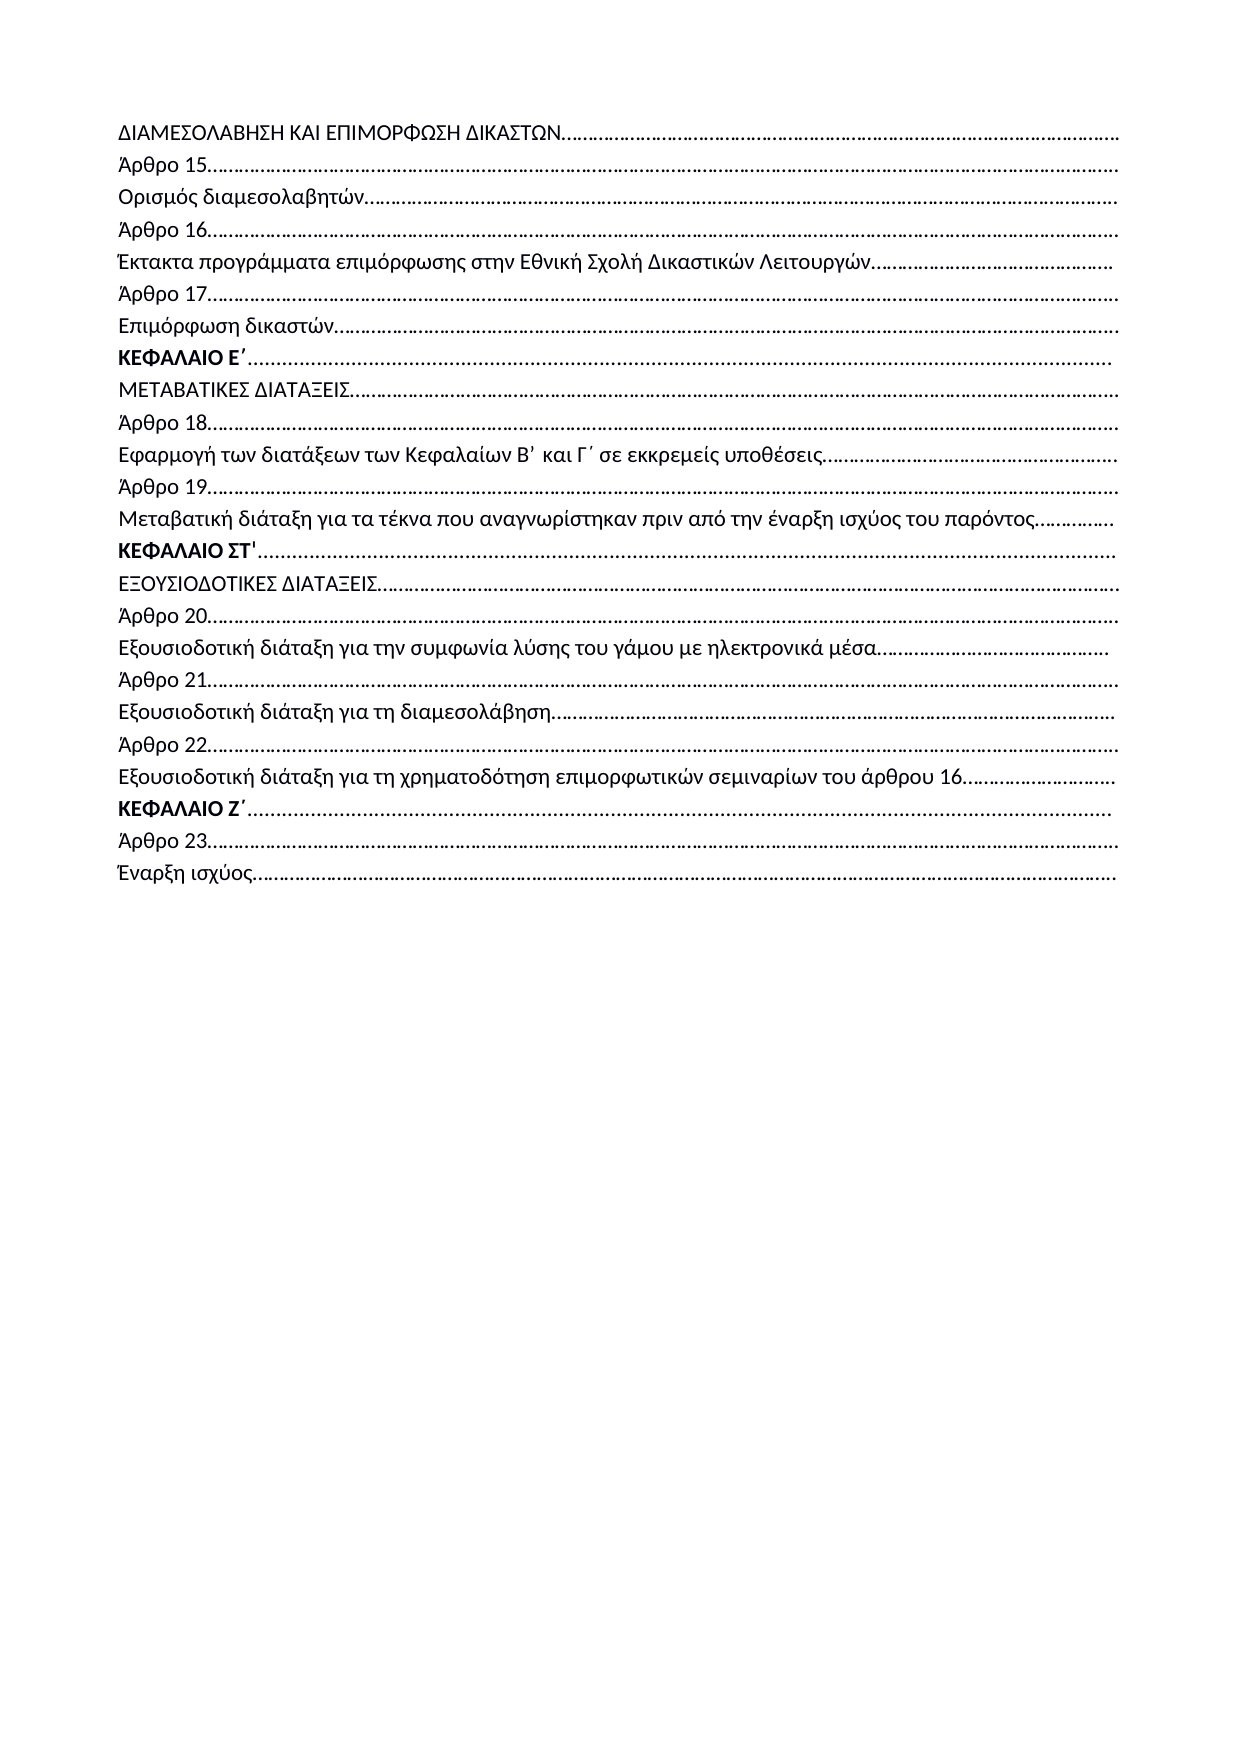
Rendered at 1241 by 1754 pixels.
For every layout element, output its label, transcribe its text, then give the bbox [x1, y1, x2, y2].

text Εξουσιοδοτική διάταξη για τη διαμεσολάβηση…………………………………………………………………………………………….. [118, 697, 1122, 726]
text ΚΕΦΑΛΑΙΟ Ζ΄...................................................................................................................................................... [118, 794, 1122, 822]
text Άρθρο 15……………………………………………………………………………………………………………………………………………………….. [118, 150, 1122, 178]
text Άρθρο 17……………………………………………………………………………………………………………………………………………………….. [118, 279, 1122, 307]
text Άρθρο 23……………………………………………………………………………………………………………………………………………………….. [118, 826, 1122, 854]
text Άρθρο 22……………………………………………………………………………………………………………………………………………………….. [118, 730, 1122, 758]
text ΚΕΦΑΛΑΙΟ ΣΤ'..................................................................................................................................................... [118, 537, 1122, 564]
text Εξουσιοδοτική διάταξη για την συμφωνία λύσης του γάμου με ηλεκτρονικά μέσα…………………………………….. [118, 633, 1122, 661]
text ΚΕΦΑΛΑΙΟ Ε’...................................................................................................................................................... [118, 343, 1122, 371]
text ΔΙΑΜΕΣΟΛΑΒΗΣΗ ΚΑΙ ΕΠΙΜΟΡΦΩΣΗ ΔΙΚΑΣΤΩΝ……………………………………………………………………………………………. [118, 118, 1122, 146]
text Άρθρο 16……………………………………………………………………………………………………………………………………………………….. [118, 215, 1122, 243]
text Άρθρο 21……………………………………………………………………………………………………………………………………………………….. [118, 665, 1122, 693]
text Εφαρμογή των διατάξεων των Κεφαλαίων Β’ και Γ΄ σε εκκρεμείς υποθέσεις……………………………………………….. [118, 440, 1122, 468]
text Ορισμός διαμεσολαβητών…………………………………………………………………………………………………………………………….. [118, 182, 1122, 211]
text Επιμόρφωση δικαστών………………………………………………………………………………………………………………………………….. [118, 311, 1122, 339]
text Άρθρο 19……………………………………………………………………………………………………………………………………………………….. [118, 472, 1122, 500]
text Άρθρο 20……………………………………………………………………………………………………………………………………………………….. [118, 601, 1122, 629]
text ΕΞΟΥΣΙΟΔΟΤΙΚΕΣ ΔΙΑΤΑΞΕΙΣ…………………………………………………………………………………………………………………………… [118, 569, 1122, 597]
text Άρθρο 18……………………………………………………………………………………………………………………………………………………….. [118, 408, 1122, 436]
text Έναρξη ισχύος……………………………………………………………………………………………………………………………………………….. [118, 858, 1122, 886]
text Εξουσιοδοτική διάταξη για τη χρηματοδότηση επιμορφωτικών σεμιναρίων του άρθρου 16……………………….. [118, 762, 1122, 790]
text Έκτακτα προγράμματα επιμόρφωσης στην Εθνική Σχολή Δικαστικών Λειτουργών………………………………………. [118, 247, 1122, 275]
text Μεταβατική διάταξη για τα τέκνα που αναγνωρίστηκαν πριν από την έναρξη ισχύος του παρόντος…………… [118, 504, 1122, 532]
text ΜΕΤΑΒΑΤΙΚΕΣ ΔΙΑΤΑΞΕΙΣ……………………………………………………………………………………………………………………………….. [118, 376, 1122, 404]
